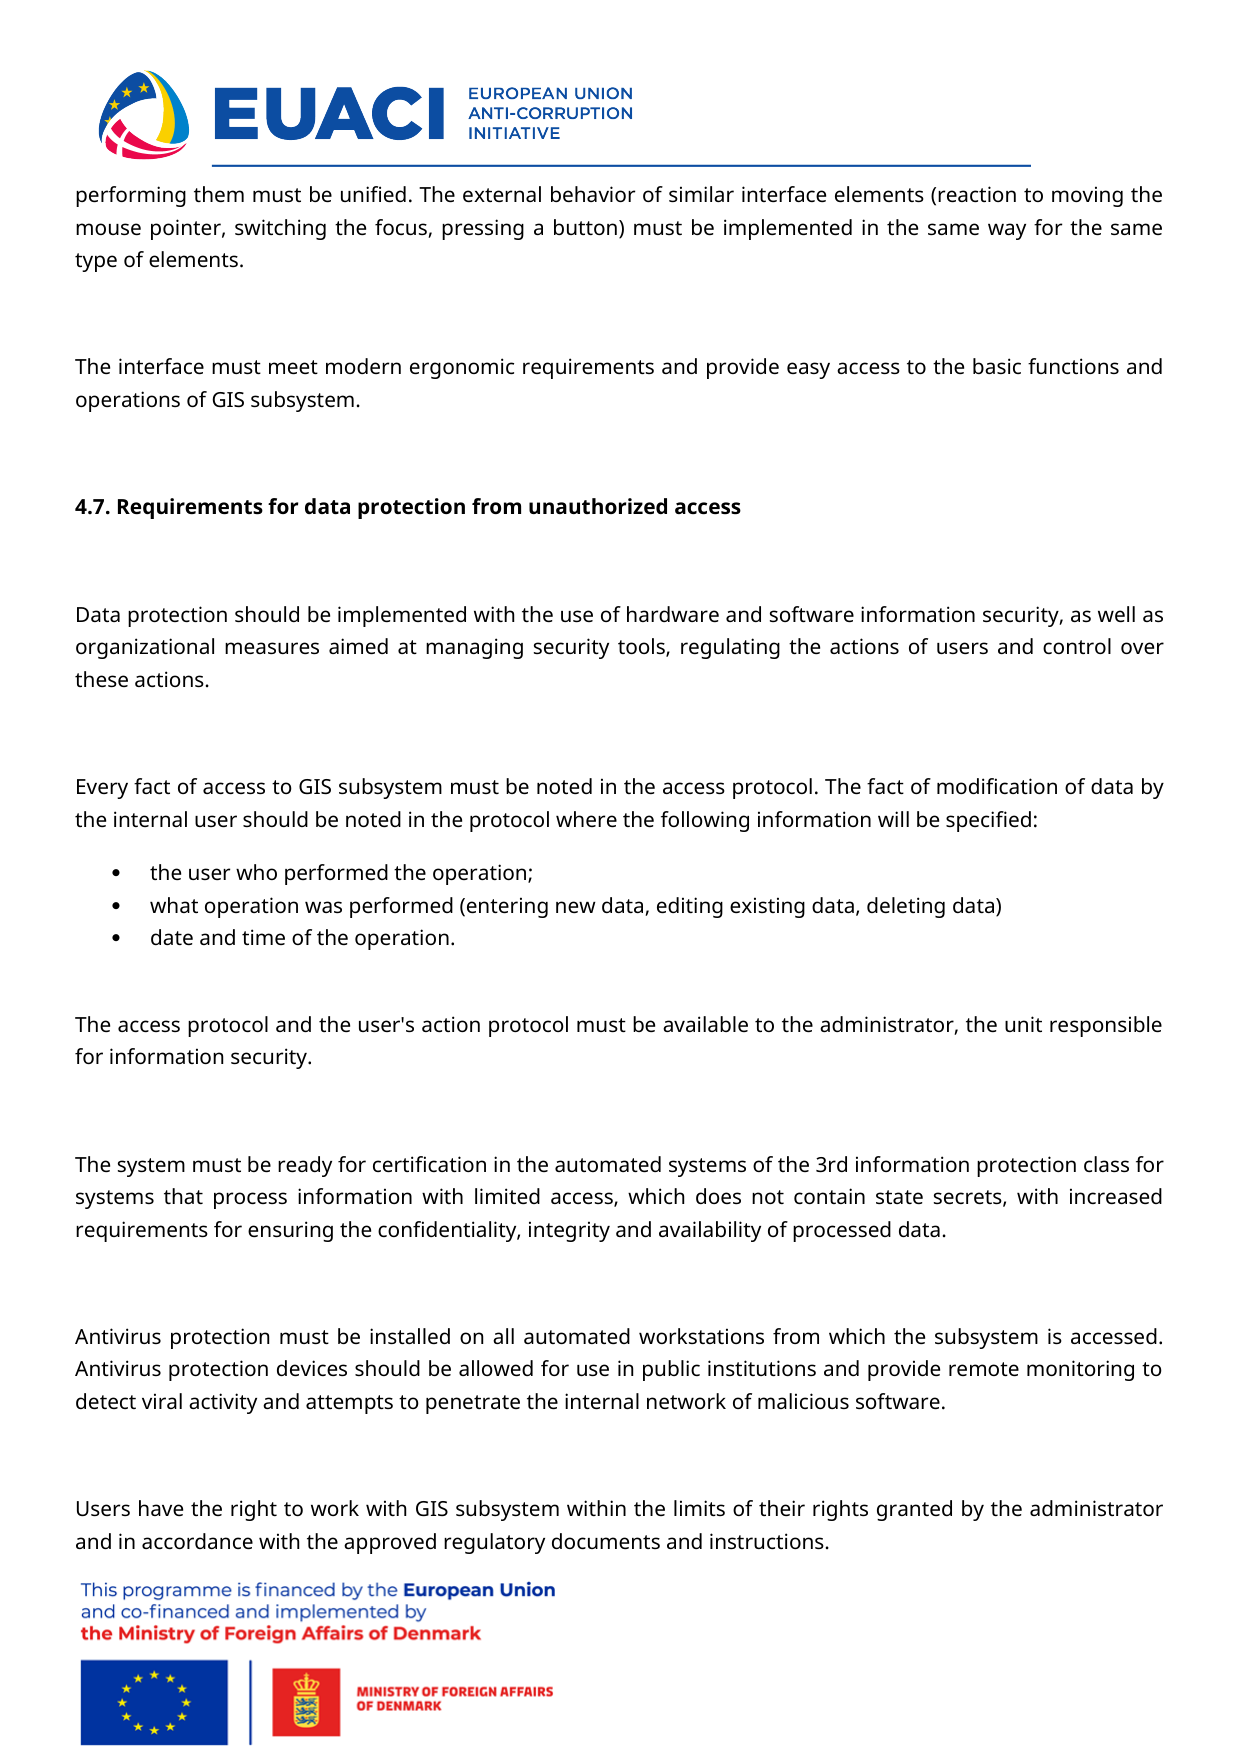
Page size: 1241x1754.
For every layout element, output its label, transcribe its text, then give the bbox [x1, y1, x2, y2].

text The interface must meet modern ergonomic requirements and provide easy access to the basic functions and operations of GIS subsystem. [75, 352, 1165, 413]
text Users have the right to work with GIS subsystem within the limits of their rights granted by the administrator and in accordance with the approved regulatory documents and instructions. [75, 1494, 1165, 1555]
picture [90, 33, 1036, 170]
text 4.7. Requirements for data protection from unauthorized access [75, 492, 1165, 521]
text The access protocol and the user's action protocol must be available to the administrator, the unit responsible for information security. [75, 1010, 1165, 1071]
list the user who performed the operation; [112, 858, 1165, 887]
text Data protection should be implemented with the use of hardware and software information security, as well as organizational measures aimed at managing security tools, regulating the actions of users and control over these actions. [75, 600, 1165, 693]
text Antivirus protection must be installed on all automated workstations from which the subsystem is accessed. Antivirus protection devices should be allowed for use in public institutions and provide remote monitoring to detect viral activity and attempts to penetrate the internal network of malicious software. [75, 1322, 1165, 1416]
list date and time of the operation. [112, 923, 1165, 952]
text Every fact of access to GIS subsystem must be noted in the access protocol. The fact of modification of data by the internal user should be noted in the protocol where the following information will be specified: [75, 772, 1165, 833]
text The system must be ready for certification in the automated systems of the 3rd information protection class for systems that process information with limited access, which does not contain state secrets, with increased requirements for ensuring the confidentiality, integrity and availability of processed data. [75, 1150, 1165, 1243]
picture [75, 1571, 586, 1754]
list what operation was performed (entering new data, editing existing data, deleting data) [112, 891, 1165, 919]
